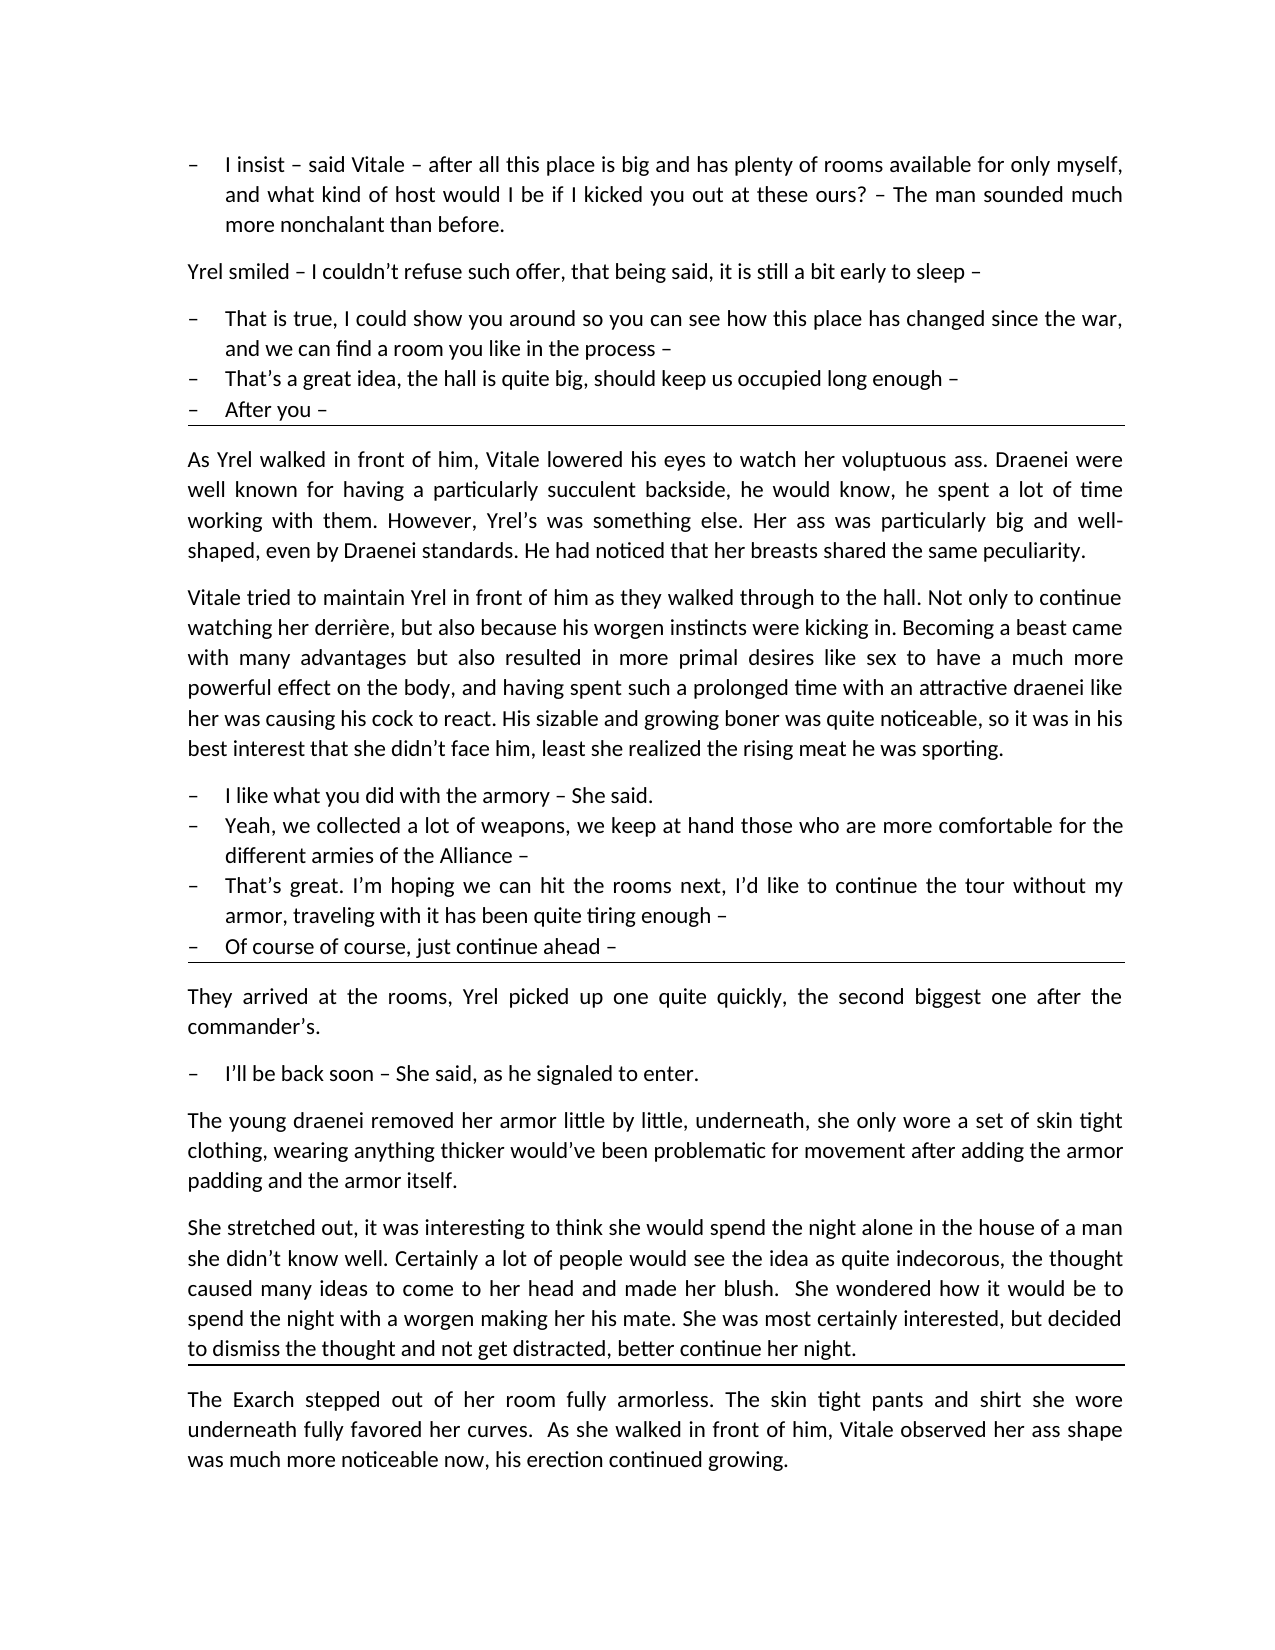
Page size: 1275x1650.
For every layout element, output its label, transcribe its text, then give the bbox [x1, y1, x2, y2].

list That’s great. I’m hoping we can hit the rooms next, I’d like to continue the tour without my armor, traveling with it has been quite tiring enough – [187, 871, 1125, 929]
list I like what you did with the armory – She said. [187, 781, 1125, 809]
list That is true, I could show you around so you can see how this place has changed since the war, and we can find a room you like in the process – [187, 304, 1125, 362]
text They arrived at the rooms, Yrel picked up one quite quickly, the second biggest one after the commander’s. [187, 982, 1125, 1041]
list I insist – said Vitale – after all this place is big and has plenty of rooms available for only myself, and what kind of host would I be if I kicked you out at these ours? – The man sounded much more nonchalant than before. [187, 150, 1125, 238]
list I’ll be back soon – She said, as he signaled to enter. [187, 1059, 1125, 1087]
text As Yrel walked in front of him, Vitale lowered his eyes to watch her voluptuous ass. Draenei were well known for having a particularly succulent backside, he would know, he spent a lot of time working with them. However, Yrel’s was something else. Her ass was particularly big and well-shaped, even by Draenei standards. He had noticed that her breasts shared the same peculiarity. [187, 445, 1125, 564]
text She stretched out, it was interesting to think she would spend the night alone in the house of a man she didn’t know well. Certainly a lot of people would see the idea as quite indecorous, the thought caused many ideas to come to her head and made her blush. She wondered how it would be to spend the night with a worgen making her his mate. She was most certainly interested, but decided to dismiss the thought and not get distracted, better continue her night. [187, 1213, 1125, 1366]
list Of course of course, just continue ahead – [187, 932, 1125, 963]
list That’s a great idea, the hall is quite big, should keep us occupied long enough – [187, 364, 1125, 393]
text Yrel smiled – I couldn’t refuse such offer, that being said, it is still a bit early to sleep – [187, 257, 1125, 285]
list After you – [187, 395, 1125, 426]
text The young draenei removed her armor little by little, underneath, she only wore a set of skin tight clothing, wearing anything thicker would’ve been problematic for movement after adding the armor padding and the armor itself. [187, 1106, 1125, 1195]
list Yeah, we collected a lot of weapons, we keep at hand those who are more comfortable for the different armies of the Alliance – [187, 811, 1125, 869]
text The Exarch stepped out of her room fully armorless. The skin tight pants and shirt she wore underneath fully favored her curves. As she walked in front of him, Vitale observed her ass shape was much more noticeable now, his erection continued growing. [187, 1385, 1125, 1473]
text Vitale tried to maintain Yrel in front of him as they walked through to the hall. Not only to continue watching her derrière, but also because his worgen instincts were kicking in. Becoming a beast came with many advantages but also resulted in more primal desires like sex to have a much more powerful effect on the body, and having spent such a prolonged time with an attractive draenei like her was causing his cock to react. His sizable and growing boner was quite noticeable, so it was in his best interest that she didn’t face him, least she realized the rising meat he was sporting. [187, 583, 1125, 762]
